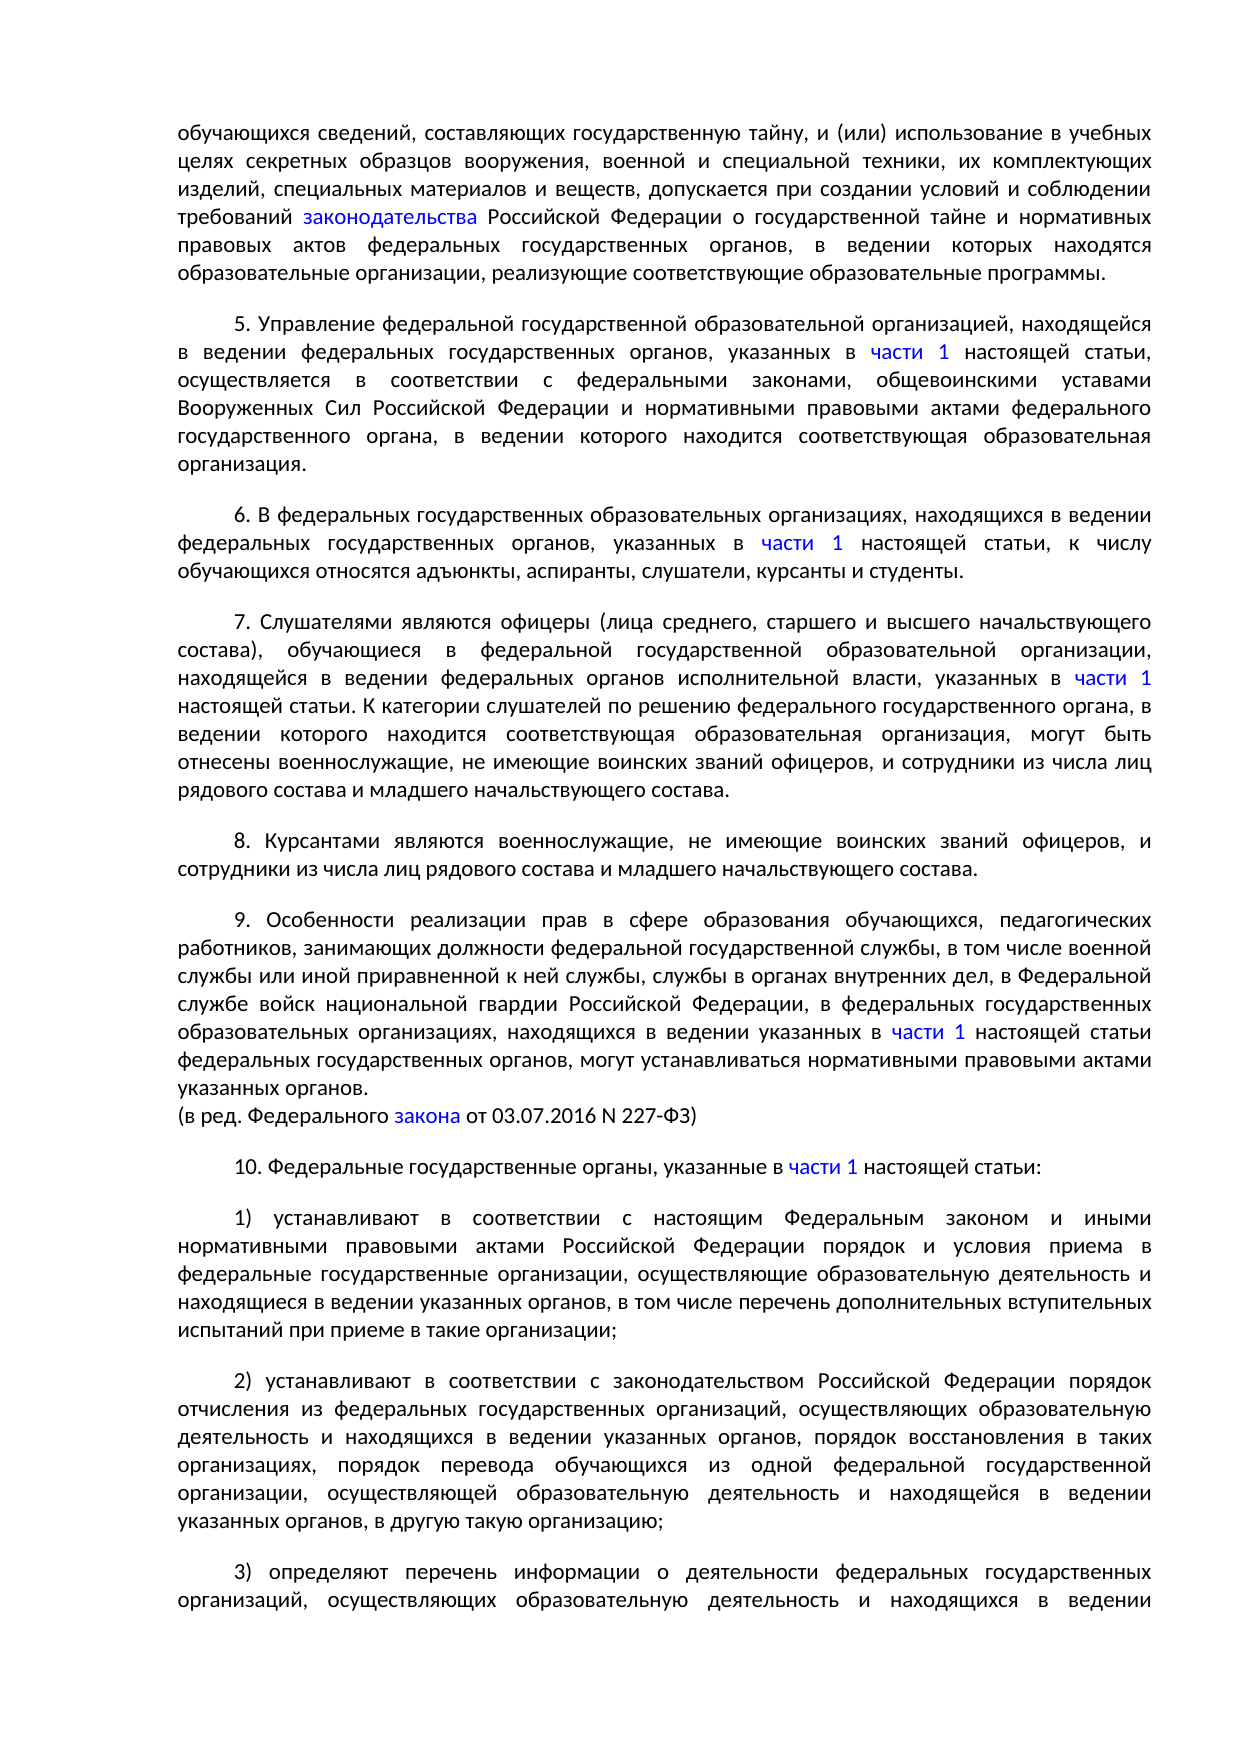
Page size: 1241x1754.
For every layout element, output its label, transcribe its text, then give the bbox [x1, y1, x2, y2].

text (в ред. Федерального закона от 03.07.2016 N 227-ФЗ) [177, 1101, 1152, 1129]
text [177, 118, 1152, 286]
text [177, 1557, 1152, 1613]
text 9. Особенности реализации прав в сфере образования обучающихся, педагогических работников, занимающих должности федеральной государственной службы, в том числе военной службы или иной приравненной к ней службы, службы в органах внутренних дел, в Федеральной службе войск национальной гвардии Российской Федерации, в федеральных государственных образовательных организациях, находящихся в ведении указанных в части 1 настоящей статьи федеральных государственных органов, могут устанавливаться нормативными правовыми актами указанных органов. [177, 905, 1152, 1101]
text 5. Управление федеральной государственной образовательной организацией, находящейся в ведении федеральных государственных органов, указанных в части 1 настоящей статьи, осуществляется в соответствии с федеральными законами, общевоинскими уставами Вооруженных Сил Российской Федерации и нормативными правовыми актами федерального государственного органа, в ведении которого находится соответствующая образовательная организация. [177, 309, 1152, 477]
text 10. Федеральные государственные органы, указанные в части 1 настоящей статьи: [177, 1152, 1152, 1180]
text 2) устанавливают в соответствии с законодательством Российской Федерации порядок отчисления из федеральных государственных организаций, осуществляющих образовательную деятельность и находящихся в ведении указанных органов, порядок восстановления в таких организациях, порядок перевода обучающихся из одной федеральной государственной организации, осуществляющей образовательную деятельность и находящейся в ведении указанных органов, в другую такую организацию; [177, 1366, 1152, 1534]
text 7. Слушателями являются офицеры (лица среднего, старшего и высшего начальствующего состава), обучающиеся в федеральной государственной образовательной организации, находящейся в ведении федеральных органов исполнительной власти, указанных в части 1 настоящей статьи. К категории слушателей по решению федерального государственного органа, в ведении которого находится соответствующая образовательная организация, могут быть отнесены военнослужащие, не имеющие воинских званий офицеров, и сотрудники из числа лиц рядового состава и младшего начальствующего состава. [177, 607, 1152, 803]
text 8. Курсантами являются военнослужащие, не имеющие воинских званий офицеров, и сотрудники из числа лиц рядового состава и младшего начальствующего состава. [177, 826, 1152, 882]
text 6. В федеральных государственных образовательных организациях, находящихся в ведении федеральных государственных органов, указанных в части 1 настоящей статьи, к числу обучающихся относятся адъюнкты, аспиранты, слушатели, курсанты и студенты. [177, 500, 1152, 584]
text 1) устанавливают в соответствии с настоящим Федеральным законом и иными нормативными правовыми актами Российской Федерации порядок и условия приема в федеральные государственные организации, осуществляющие образовательную деятельность и находящиеся в ведении указанных органов, в том числе перечень дополнительных вступительных испытаний при приеме в такие организации; [177, 1203, 1152, 1343]
